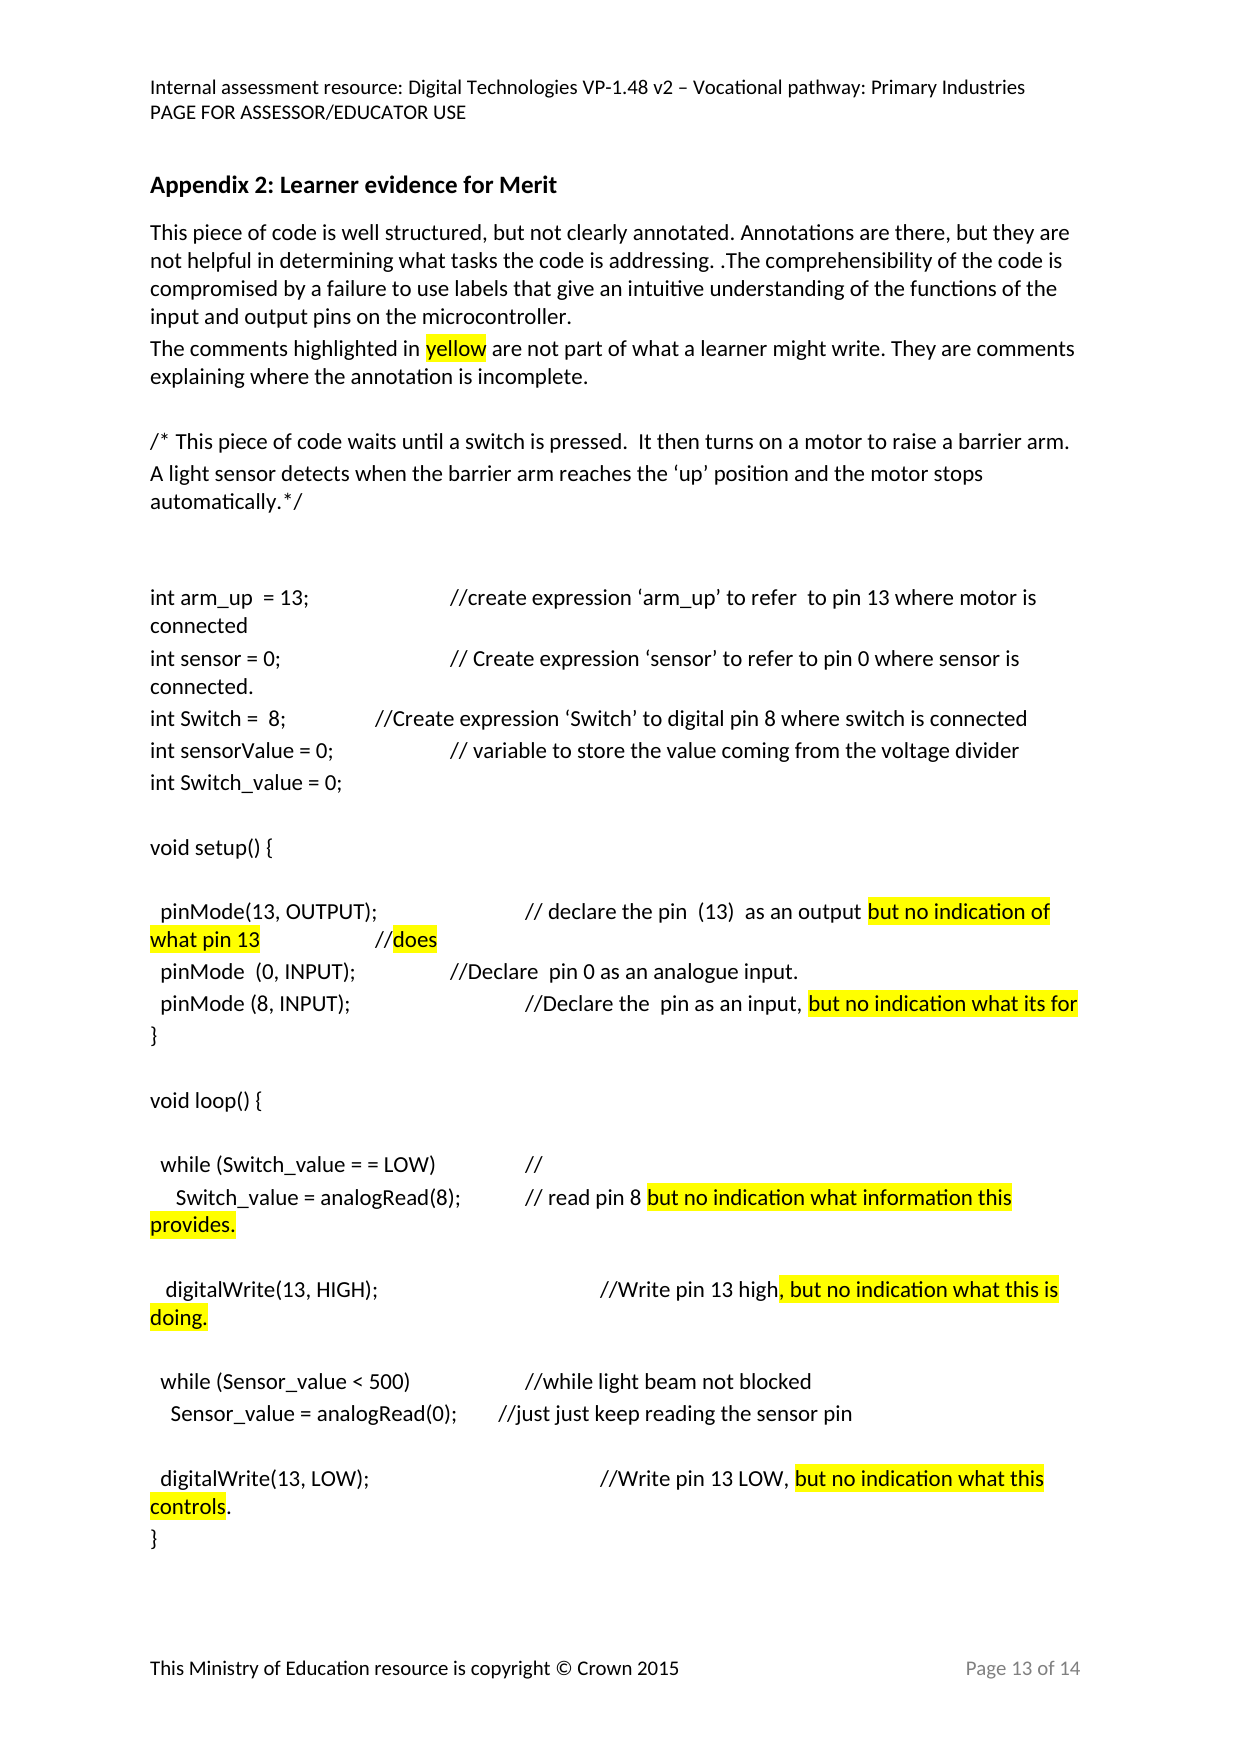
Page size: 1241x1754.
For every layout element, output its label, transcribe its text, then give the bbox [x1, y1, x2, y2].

text The comments highlighted in yellow are not part of what a learner might write. They are comments explaining where the annotation is incomplete. [150, 334, 1090, 390]
text while (Sensor_value < 500) //while light beam not blocked [150, 1367, 1090, 1395]
text int sensor = 0; // Create expression ‘sensor’ to refer to pin 0 where sensor is connected. [150, 644, 1090, 700]
text pinMode (8, INPUT); //Declare the pin as an input, but no indication what its for [150, 989, 1090, 1017]
text Switch_value = analogRead(8); // read pin 8 but no indication what information this provides. [150, 1183, 1090, 1239]
text pinMode(13, OUTPUT); // declare the pin (13) as an output but no indication of what pin 13 //does [150, 897, 1090, 953]
text A light sensor detects when the barrier arm reaches the ‘up’ position and the motor stops automatically.*/ [150, 459, 1090, 515]
subtitle Appendix 2: Learner evidence for Merit [150, 169, 1090, 199]
text digitalWrite(13, LOW); //Write pin 13 LOW, but no indication what this controls. [150, 1464, 1090, 1520]
text int sensorValue = 0; // variable to store the value coming from the voltage divider [150, 736, 1090, 764]
text Sensor_value = analogRead(0); //just just keep reading the sensor pin [150, 1399, 1090, 1428]
text } [150, 1022, 1090, 1050]
text void loop() { [150, 1086, 1090, 1114]
text digitalWrite(13, HIGH); //Write pin 13 high, but no indication what this is doing. [150, 1275, 1090, 1331]
text This piece of code is well structured, but not clearly annotated. Annotations are there, but they are not helpful in determining what tasks the code is addressing. .The comprehensibility of the code is compromised by a failure to use labels that give an intuitive understanding of the functions of the input and output pins on the microcontroller. [150, 218, 1090, 330]
text } [150, 1524, 1090, 1552]
text int arm_up = 13; //create expression ‘arm_up’ to refer to pin 13 where motor is connected [150, 583, 1090, 639]
text int Switch = 8; //Create expression ‘Switch’ to digital pin 8 where switch is connected [150, 704, 1090, 732]
text pinMode (0, INPUT); //Declare pin 0 as an analogue input. [150, 957, 1090, 985]
text while (Switch_value = = LOW) // [150, 1150, 1090, 1178]
text void setup() { [150, 833, 1090, 861]
text /* This piece of code waits until a switch is pressed. It then turns on a motor to raise a barrier arm. [150, 427, 1090, 455]
text int Switch_value = 0; [150, 768, 1090, 796]
